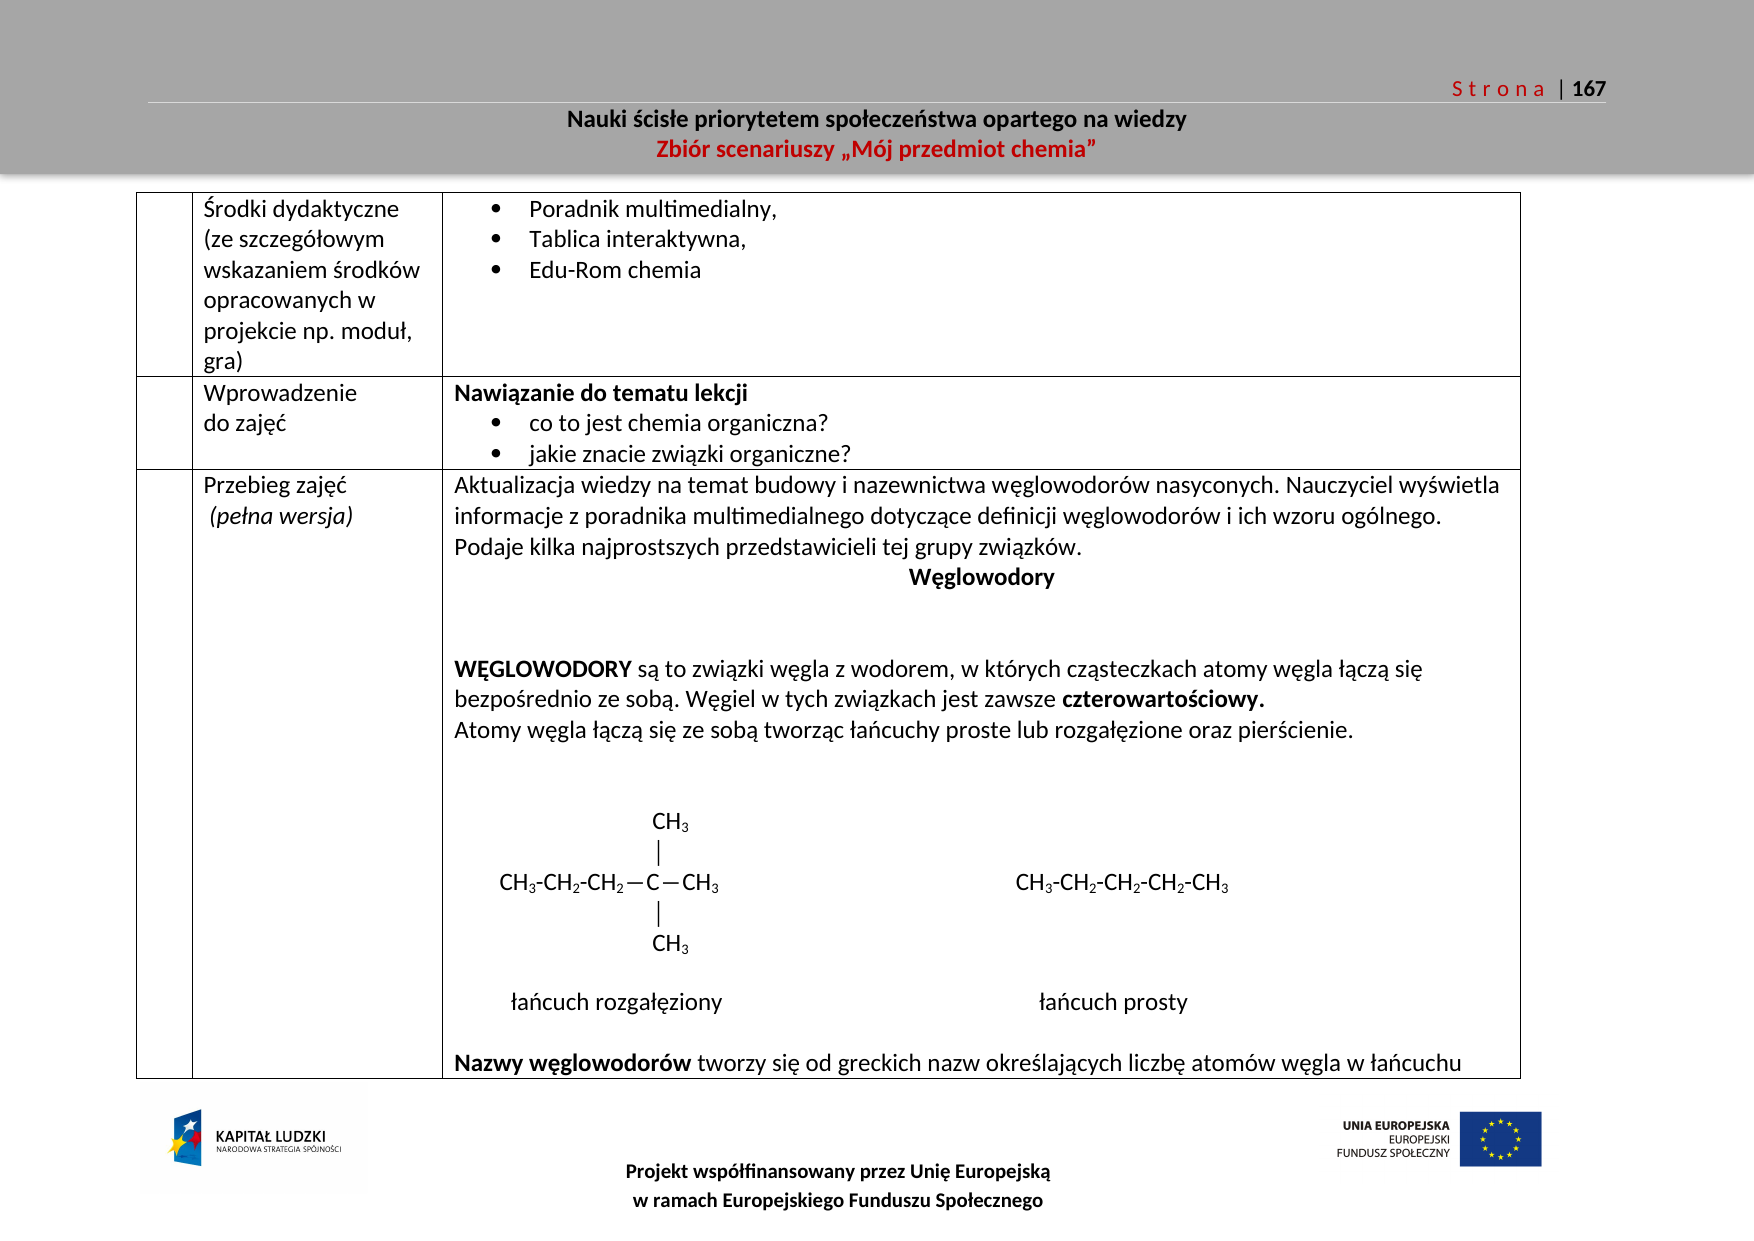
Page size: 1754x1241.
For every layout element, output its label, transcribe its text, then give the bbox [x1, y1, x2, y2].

table_cell Środki dydaktyczne (ze szczegółowym wskazaniem środków opracowanych w projekcie np. moduł, gra) [193, 193, 442, 376]
table_cell Wprowadzenie do zajęć [193, 377, 442, 469]
picture [1318, 1094, 1560, 1184]
table_cell [137, 193, 192, 376]
table_cell Przebieg zajęć (pełna wersja) [193, 470, 442, 1078]
table_cell Poradnik multimedialny, Tablica interaktywna, Edu-Rom chemia [443, 193, 1520, 376]
table_cell [137, 470, 192, 1078]
table_cell [137, 377, 192, 469]
picture [139, 1082, 368, 1194]
table_cell Nawiązanie do tematu lekcji co to jest chemia organiczna? jakie znacie związki organiczne? [443, 377, 1520, 469]
